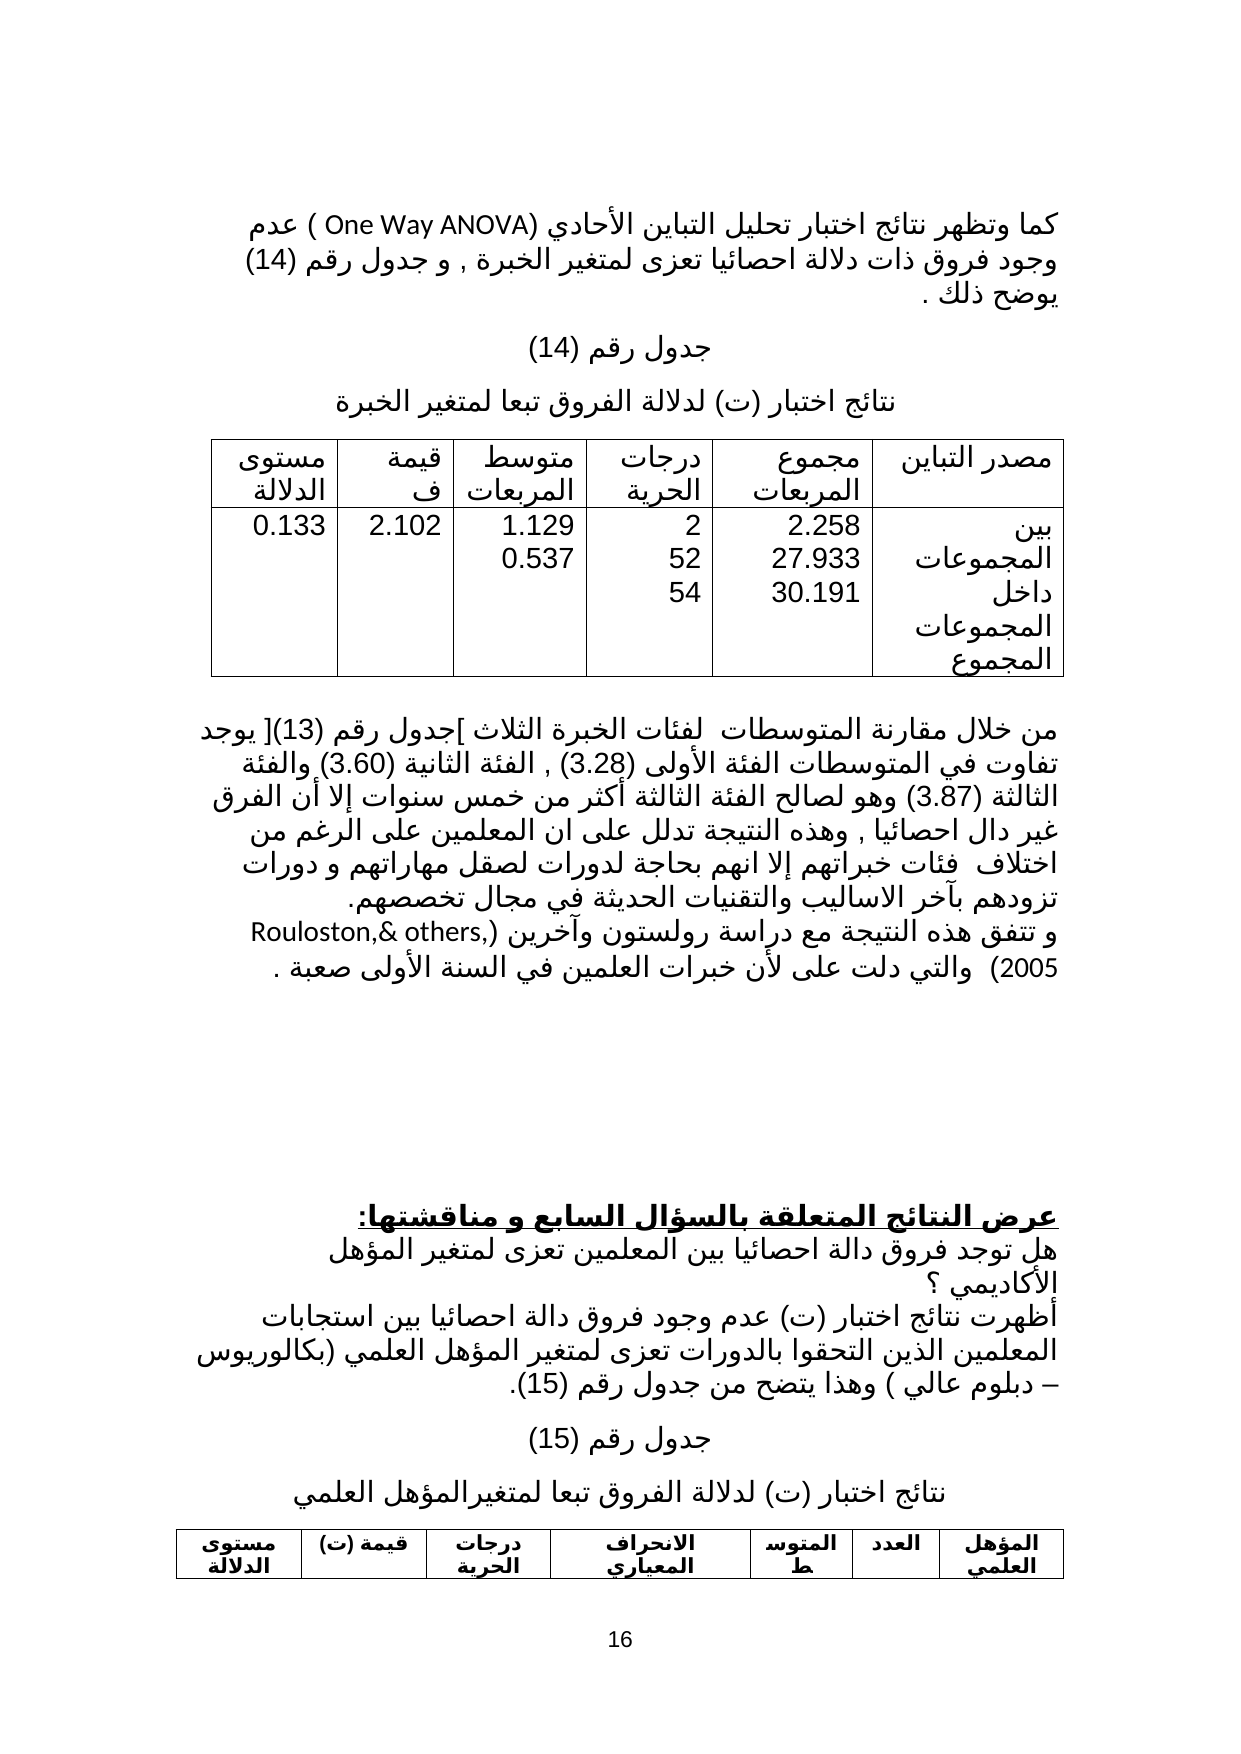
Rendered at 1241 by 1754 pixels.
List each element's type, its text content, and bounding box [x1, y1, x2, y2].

list من خلال مقارنة المتوسطات لفئات الخبرة الثلاث ]جدول رقم (13)[ يوجد تفاوت في المتوسطات الفئة الأولى (3.28) , الفئة الثانية (3.60) والفئة الثالثة (3.87) وهو لصالح الفئة الثالثة أكثر من خمس سنوات إلا أن الفرق غير دال احصائيا , وهذه النتيجة تدلل على ان المعلمين على الرغم من اختلاف فئات خبراتهم إلا انهم بحاجة لدورات لصقل مهاراتهم و دورات تزودهم بآخر الاساليب والتقنيات الحديثة في مجال تخصصهم. [187, 712, 1059, 913]
text جدول رقم (14) [187, 330, 1053, 363]
table_cell 2.258 27.933 30.191 [713, 508, 872, 676]
table_header درجات الحرية [427, 1530, 550, 1578]
table_header العدد [853, 1530, 939, 1578]
table_header قيمة ف [338, 440, 453, 507]
table_header متوسط المربعات [454, 440, 586, 507]
table_header مستوى الدلالة [177, 1530, 301, 1578]
text جدول رقم (15) [187, 1421, 1053, 1454]
table_header درجات الحرية [587, 440, 712, 507]
table_cell 2 52 54 [587, 508, 712, 676]
list أظهرت نتائج اختبار (ت) عدم وجود فروق دالة احصائيا بين استجابات المعلمين الذين التحقوا بالدورات تعزى لمتغير المؤهل العلمي (بكالوريوس – دبلوم عالي ) وهذا يتضح من جدول رقم (15). [187, 1299, 1059, 1400]
table_cell 2.102 [338, 508, 453, 676]
text نتائج اختبار (ت) لدلالة الفروق تبعا لمتغير الخبرة [187, 384, 1053, 418]
table_header المؤهل العلمي [940, 1530, 1063, 1578]
table_cell 0.133 [212, 508, 337, 676]
table_header مجموع المربعات [713, 440, 872, 507]
list هل توجد فروق دالة احصائيا بين المعلمين تعزى لمتغير المؤهل الأكاديمي ؟ [187, 1232, 1059, 1299]
table_header الانحراف المعياري [551, 1530, 750, 1578]
list كما وتظهر نتائج اختبار تحليل التباين الأحادي (One Way ANOVA ) عدم وجود فروق ذات دلالة احصائيا تعزى لمتغير الخبرة , و جدول رقم (14) يوضح ذلك . [187, 206, 1059, 309]
table_header مصدر التباين [873, 440, 1063, 507]
table_header قيمة (ت) [302, 1530, 426, 1578]
text نتائج اختبار (ت) لدلالة الفروق تبعا لمتغيرالمؤهل العلمي [187, 1475, 1053, 1508]
table_cell 1.129 0.537 [454, 508, 586, 676]
table_header مستوى الدلالة [212, 440, 337, 507]
table_header المتوسط [751, 1530, 852, 1578]
list عرض النتائج المتعلقة بالسؤال السابع و مناقشتها: [187, 1198, 1059, 1232]
table_cell بين المجموعات داخل المجموعات المجموع [873, 508, 1063, 676]
list و تتفق هذه النتيجة مع دراسة رولستون وآخرين (Rouloston,& others, 2005) والتي دلت على لأن خبرات العلمين في السنة الأولى صعبة . [187, 913, 1059, 985]
